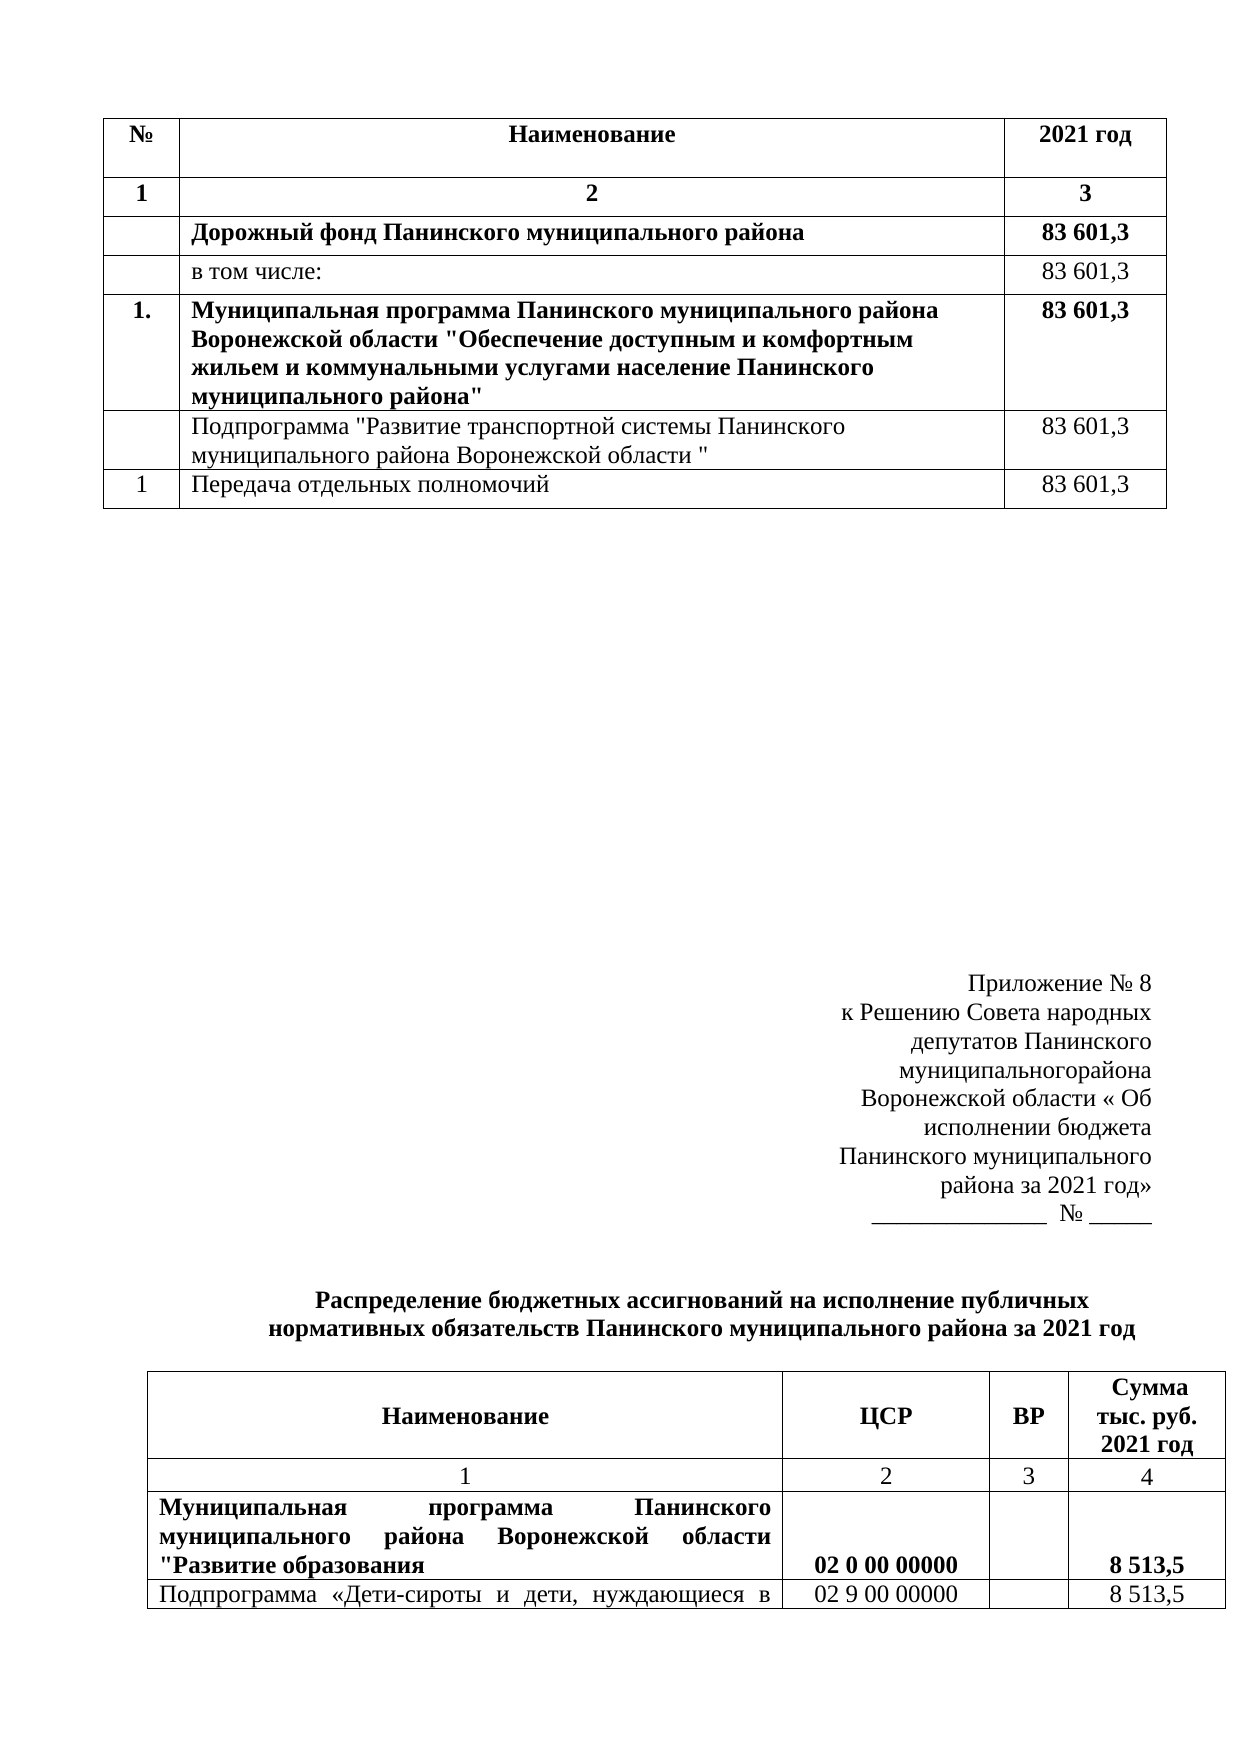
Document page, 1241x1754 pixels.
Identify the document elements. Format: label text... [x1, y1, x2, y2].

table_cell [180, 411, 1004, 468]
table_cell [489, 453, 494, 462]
text Воронежской области « Об [177, 1083, 1152, 1112]
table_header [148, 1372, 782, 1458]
text Распределение бюджетных ассигнований на исполнение публичных нормативных обязательств Панинского муниципального района за 2021 год [252, 1285, 1152, 1342]
text исполнении бюджета [177, 1112, 1152, 1141]
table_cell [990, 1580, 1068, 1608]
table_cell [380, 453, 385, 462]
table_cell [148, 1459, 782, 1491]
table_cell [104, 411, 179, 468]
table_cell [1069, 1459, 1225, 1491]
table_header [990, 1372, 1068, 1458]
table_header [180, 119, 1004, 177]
text Панинского муниципального [177, 1141, 1152, 1170]
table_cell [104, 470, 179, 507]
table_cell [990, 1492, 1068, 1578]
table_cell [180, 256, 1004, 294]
text района за 2021 год» [177, 1170, 1152, 1198]
text муниципальногорайона [177, 1055, 1152, 1083]
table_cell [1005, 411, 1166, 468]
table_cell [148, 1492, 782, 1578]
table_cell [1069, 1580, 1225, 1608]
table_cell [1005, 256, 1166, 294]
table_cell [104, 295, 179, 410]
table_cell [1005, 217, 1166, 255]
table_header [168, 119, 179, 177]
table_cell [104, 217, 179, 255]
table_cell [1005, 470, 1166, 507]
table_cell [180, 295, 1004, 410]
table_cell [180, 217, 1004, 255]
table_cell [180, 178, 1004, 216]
text Приложение № 8 [177, 968, 1152, 997]
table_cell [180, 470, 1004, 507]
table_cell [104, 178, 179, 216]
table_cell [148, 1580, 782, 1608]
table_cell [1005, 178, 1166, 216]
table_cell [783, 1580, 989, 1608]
text депутатов Панинского [177, 1026, 1152, 1055]
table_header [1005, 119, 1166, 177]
text ______________ № _____ [177, 1198, 1152, 1227]
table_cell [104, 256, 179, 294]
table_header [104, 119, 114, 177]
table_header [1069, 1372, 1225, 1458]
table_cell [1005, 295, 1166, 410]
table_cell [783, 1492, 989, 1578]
text к Решению Совета народных [177, 997, 1152, 1026]
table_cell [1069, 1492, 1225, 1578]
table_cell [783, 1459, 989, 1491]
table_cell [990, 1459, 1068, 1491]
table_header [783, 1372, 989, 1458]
